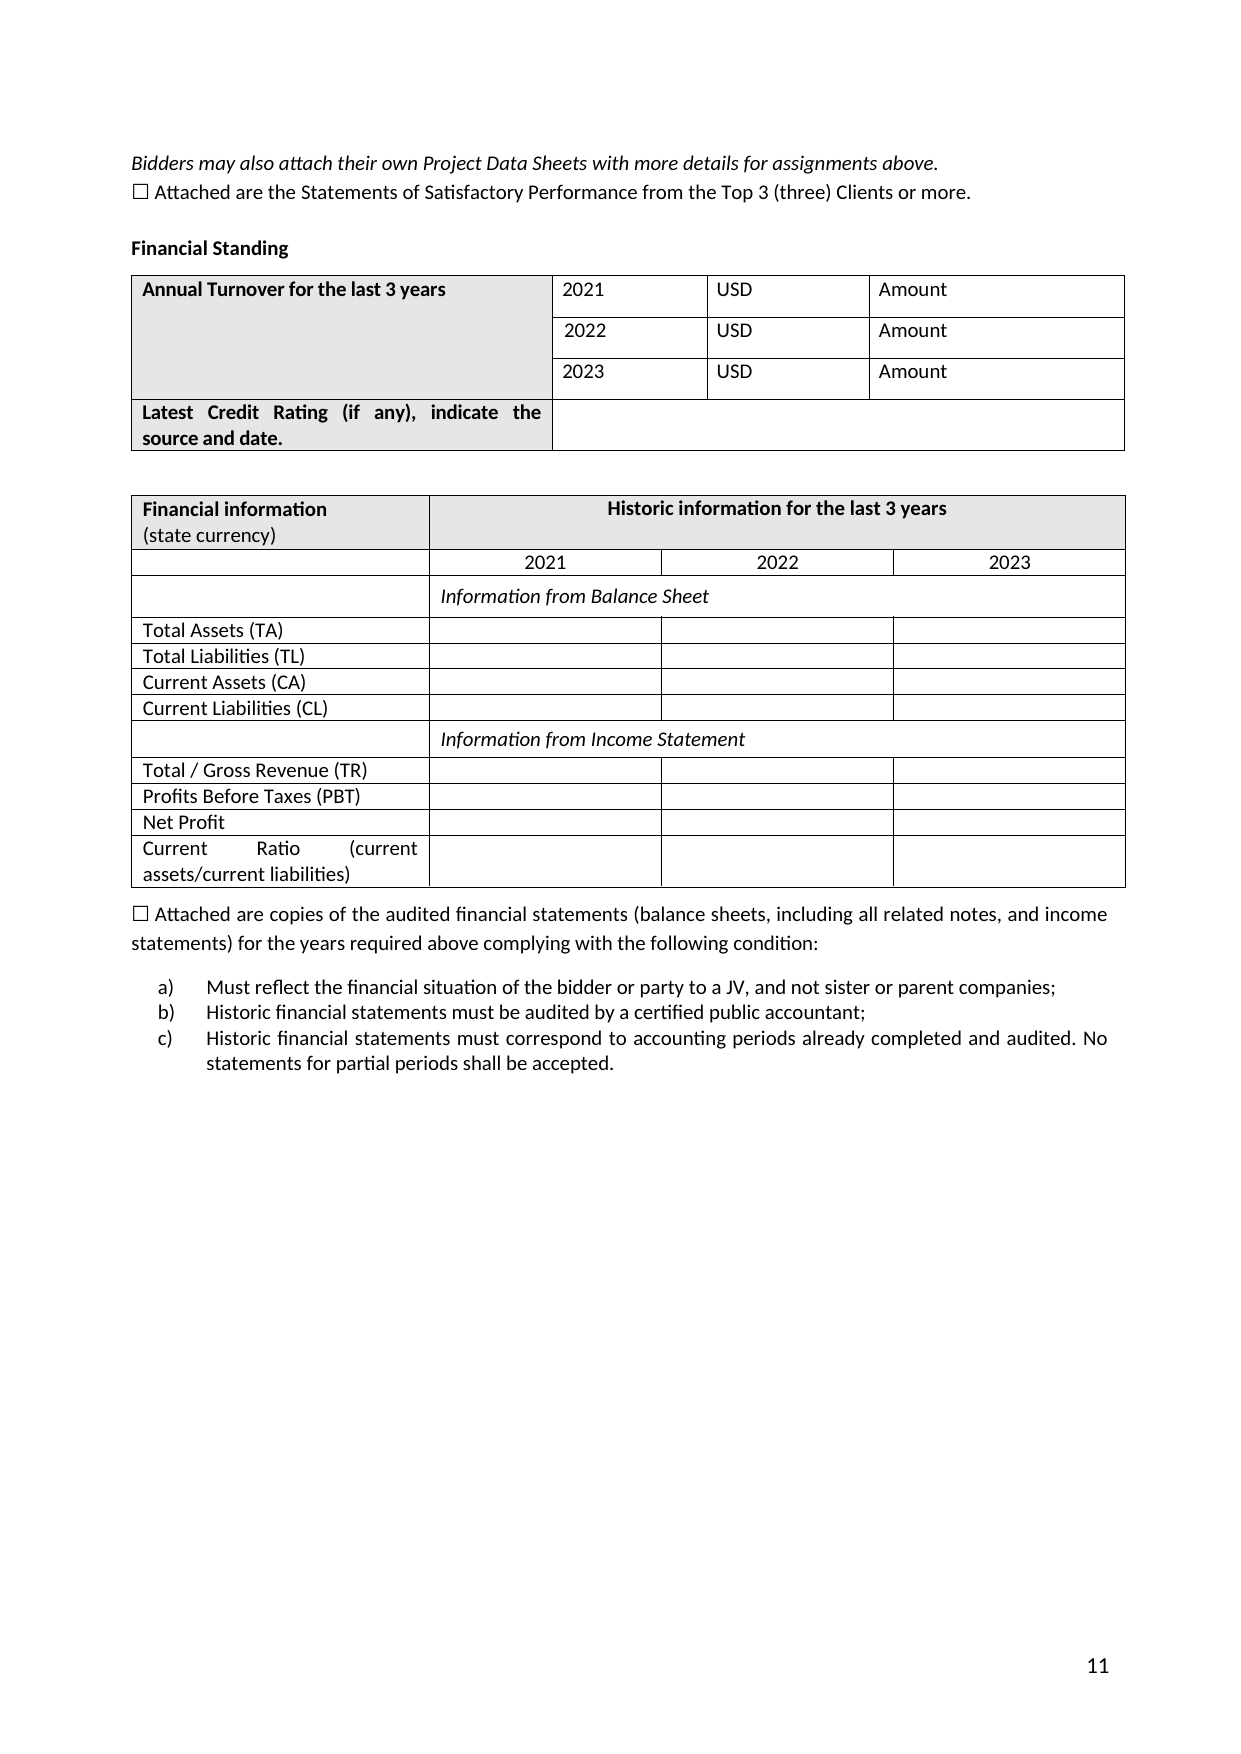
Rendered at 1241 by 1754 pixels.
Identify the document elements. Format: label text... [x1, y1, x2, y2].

table_cell [430, 618, 661, 642]
table_cell [662, 758, 893, 783]
table_cell Profits Before Taxes (PBT) [132, 784, 429, 809]
table_header USD [708, 276, 869, 317]
table_cell Total Liabilities (TL) [132, 644, 429, 668]
table_cell [662, 644, 893, 668]
table_cell Amount [870, 359, 1124, 399]
table_cell [430, 644, 661, 668]
table_cell Current Ratio (current assets/current liabilities) [132, 836, 429, 886]
text Attached are copies of the audited financial statements (balance sheets, including all related notes, and income statements) for the years required above complying with the following condition: [131, 899, 1109, 955]
table_cell [132, 721, 429, 757]
table_cell [662, 618, 893, 642]
table_cell [894, 784, 1125, 809]
table_cell [894, 695, 1125, 720]
table_cell [894, 836, 1125, 886]
text Attached are the Statements of Satisfactory Performance from the Top 3 (three) Clients or more. [131, 177, 1109, 206]
table_header Financial information (state currency) [132, 496, 429, 549]
table_cell [430, 758, 661, 783]
table_cell Total Assets (TA) [132, 618, 429, 642]
table_cell [132, 576, 429, 616]
table_cell Current Liabilities (CL) [132, 695, 429, 720]
table_cell Current Assets (CA) [132, 669, 429, 694]
table_header 2021 [553, 276, 707, 317]
table_cell 2023 [894, 550, 1125, 575]
table_cell 2022 [553, 318, 707, 358]
table_cell Net Profit [132, 810, 429, 835]
list Historic financial statements must correspond to accounting periods already completed and audited. No statements for partial periods shall be accepted. [158, 1025, 1109, 1076]
table_header Amount [870, 276, 1124, 317]
table_cell [430, 784, 661, 809]
table_cell [894, 810, 1125, 835]
table_header Annual Turnover for the last 3 years [132, 276, 552, 399]
table_cell Total / Gross Revenue (TR) [132, 758, 429, 783]
text Bidders may also attach their own Project Data Sheets with more details for assignments above. [131, 150, 1109, 175]
table_cell [430, 810, 661, 835]
table_cell USD [708, 318, 869, 358]
table_cell 2021 [430, 550, 661, 575]
table_cell [662, 669, 893, 694]
table_cell 2022 [662, 550, 893, 575]
list Must reflect the financial situation of the bidder or party to a JV, and not sister or parent companies; [158, 974, 1109, 999]
table_cell Information from Income Statement [430, 721, 1125, 757]
text Financial Standing [131, 235, 1109, 261]
list Historic financial statements must be audited by a certified public accountant; [158, 999, 1109, 1025]
table_cell Latest Credit Rating (if any), indicate the source and date. [132, 400, 552, 450]
table_cell [553, 400, 1124, 450]
table_cell [894, 758, 1125, 783]
table_cell [662, 836, 893, 886]
table_cell [132, 550, 429, 575]
table_cell USD [708, 359, 869, 399]
table_cell Information from Balance Sheet [430, 576, 1125, 616]
table_cell 2023 [553, 359, 707, 399]
table_cell [894, 644, 1125, 668]
table_cell [430, 836, 661, 886]
table_header Historic information for the last 3 years [430, 496, 1125, 549]
table_cell [662, 695, 893, 720]
table_cell Amount [870, 318, 1124, 358]
table_cell [894, 618, 1125, 642]
table_cell [894, 669, 1125, 694]
table_cell [430, 695, 661, 720]
table_cell [430, 669, 661, 694]
table_cell [662, 784, 893, 809]
table_cell [662, 810, 893, 835]
